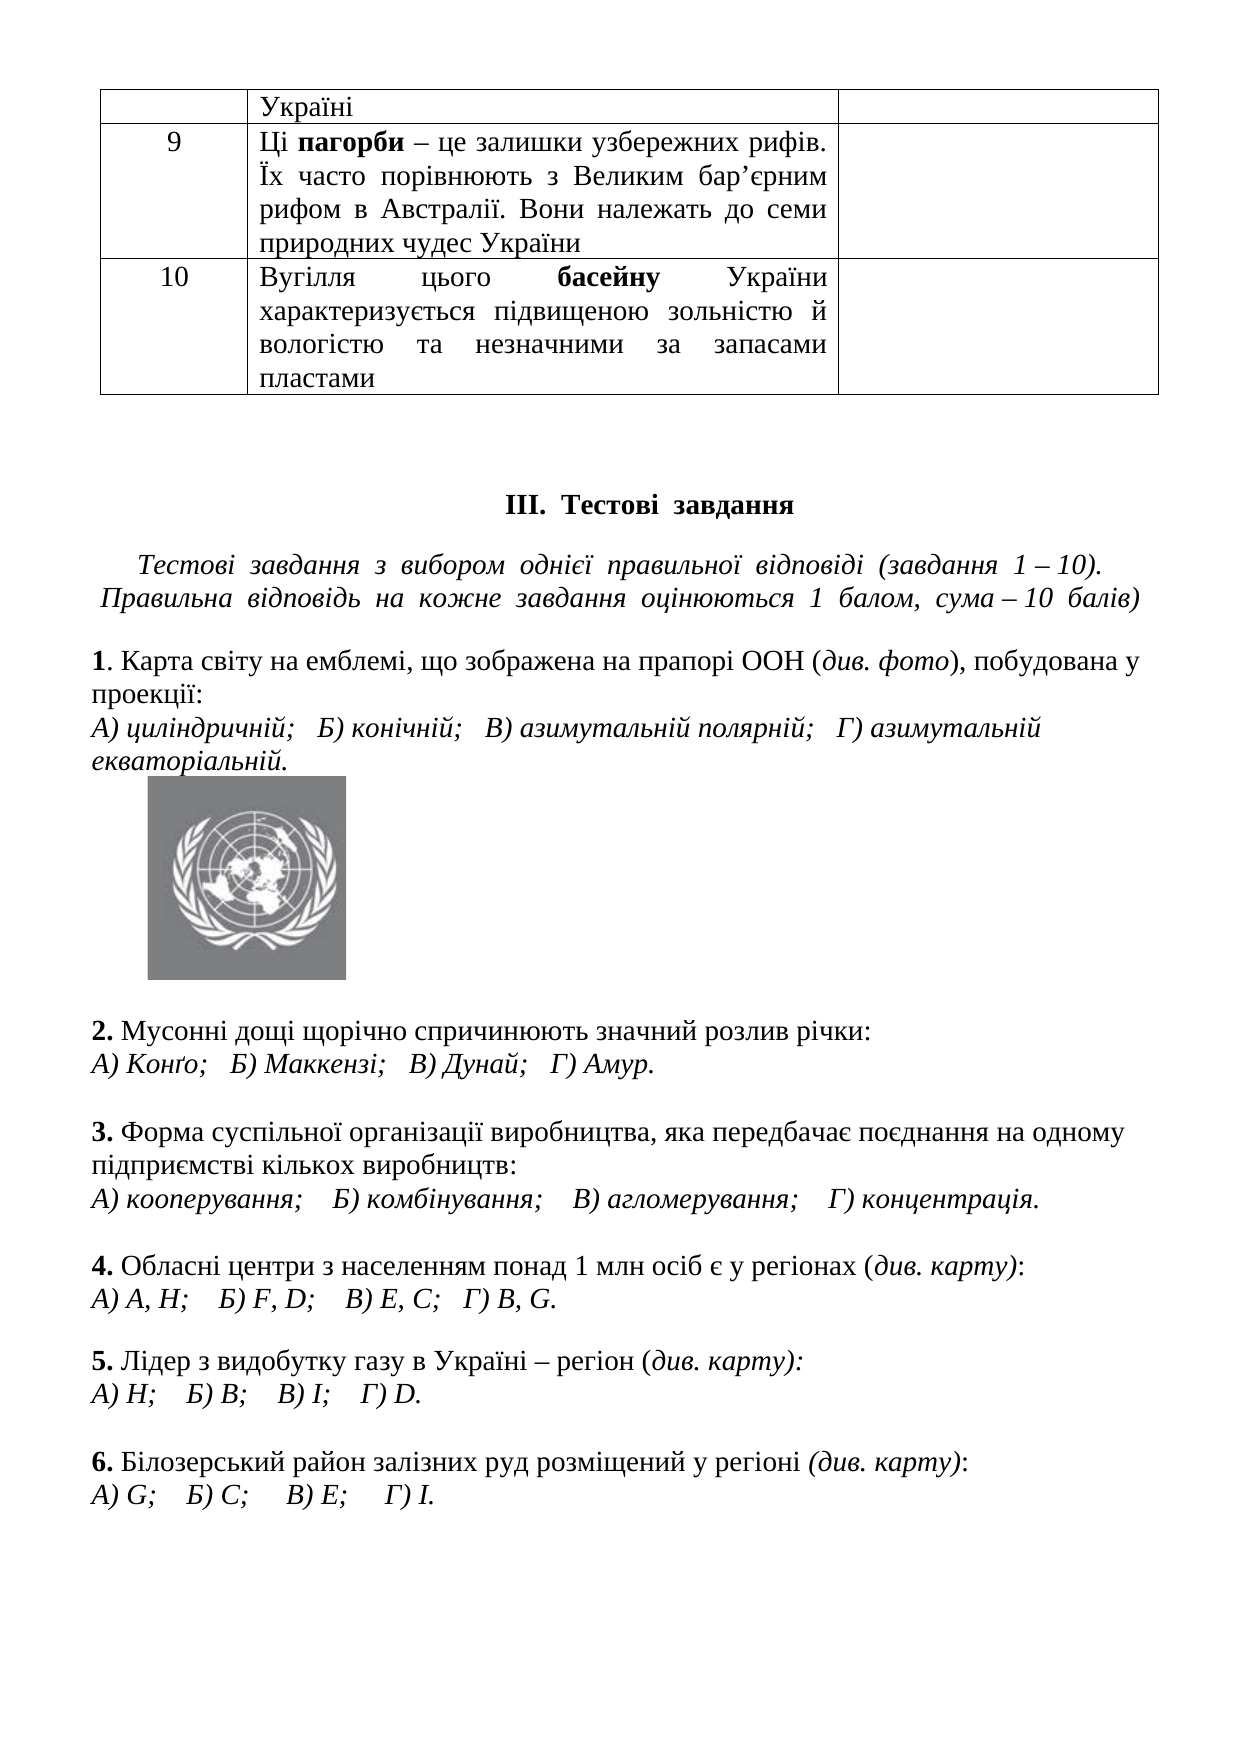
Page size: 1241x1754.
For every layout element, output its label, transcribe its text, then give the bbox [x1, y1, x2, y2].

table_cell Ці пагорби – це залишки узбережних рифів. Їх часто порівнюють з Великим бар’єрним рифом в Австралії. Вони належать до семи природних чудес України [248, 124, 838, 258]
text 5. Лідер з видобутку газу в Україні – регіон (див. карту): [91, 1343, 1152, 1377]
text 1. Карта світу на емблемі, що зображена на прапорі ООН (див. фото), побудована у проекції: [91, 643, 1152, 710]
table_cell [839, 259, 1158, 393]
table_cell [248, 90, 838, 123]
text А) кооперування; Б) комбінування; В) агломерування; Г) концентрація. [91, 1181, 1152, 1214]
table_cell [839, 90, 1158, 123]
text 6. Білозерський район залізних руд розміщений у регіоні (див. карту): [91, 1444, 1152, 1477]
text 3. Форма суспільної організації виробництва, яка передбачає поєднання на одному підприємстві кількох виробництв: [91, 1114, 1152, 1181]
text А) Конґо; Б) Маккензі; В) Дунай; Г) Амур. [91, 1047, 1152, 1080]
text А) A, H; Б) F, D; В) E, C; Г) B, G. [91, 1281, 1152, 1315]
text А) циліндричній; Б) конічній; В) азимутальній полярній; Г) азимутальній екваторіальній. [91, 710, 1152, 777]
table_cell Вугілля цього басейну України характеризується підвищеною зольністю й вологістю та незначними за запасами пластами [248, 259, 838, 393]
table_cell 10 [101, 259, 247, 393]
text ІІІ. Тестові завдання [148, 487, 1152, 521]
table_cell [839, 124, 1158, 258]
table_cell 9 [101, 124, 247, 258]
text А) G; Б) C; В) E; Г) I. [91, 1477, 1152, 1511]
text А) H; Б) B; В) I; Г) D. [91, 1377, 1152, 1410]
table_cell 8 [101, 90, 247, 123]
text 2. Мусонні дощі щорічно спричинюють значний розлив річки: [91, 1013, 1152, 1047]
text Тестові завдання з вибором однієї правильної відповіді (завдання 1 – 10). [91, 547, 1152, 580]
text 4. Обласні центри з населенням понад 1 млн осіб є у регіонах (див. карту): [91, 1248, 1152, 1281]
text Правильна відповідь на кожне завдання оцінюються 1 балом, сума – 10 балів) [91, 580, 1152, 614]
